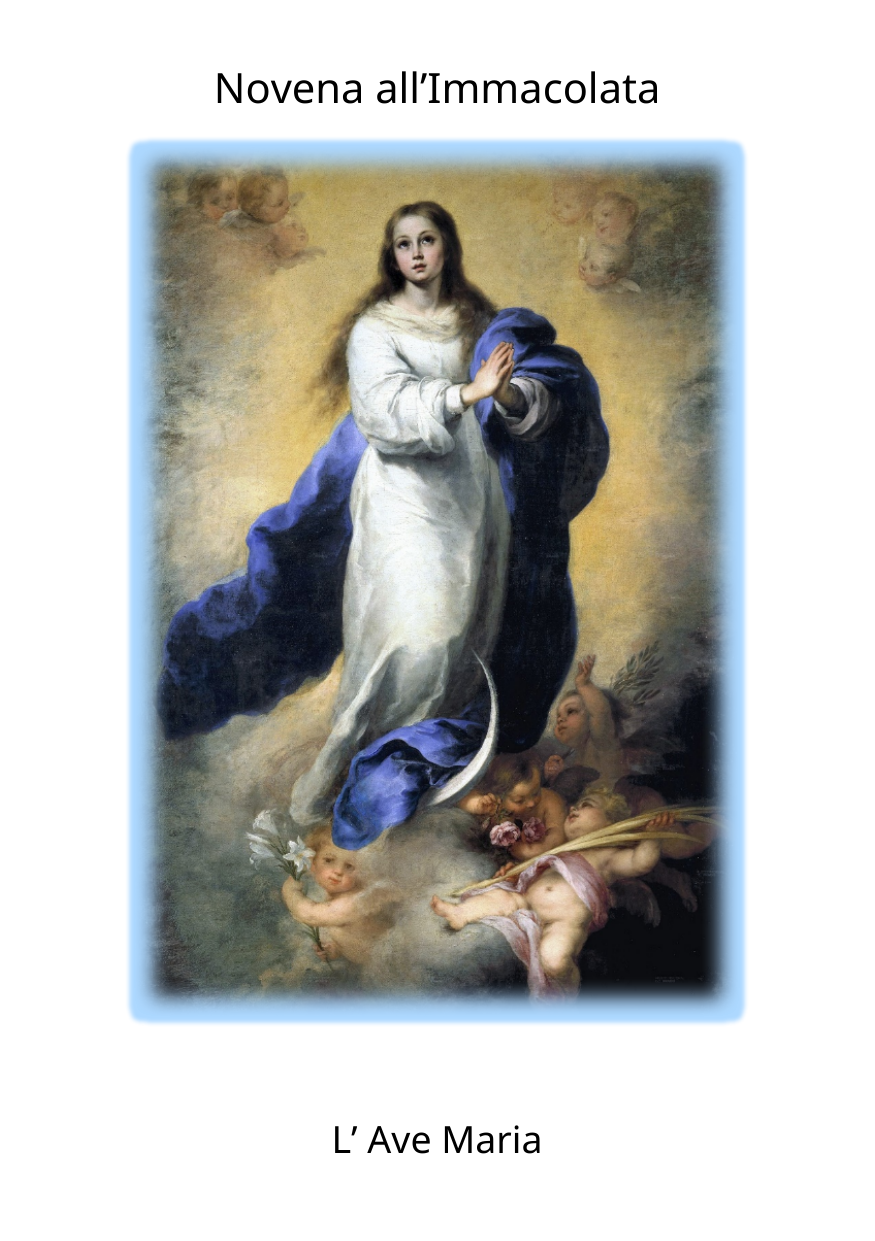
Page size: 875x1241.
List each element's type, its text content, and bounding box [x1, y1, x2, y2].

picture [165, 176, 709, 986]
text L’ Ave Maria [59, 1113, 815, 1164]
text Novena all’Immacolata [59, 59, 815, 116]
